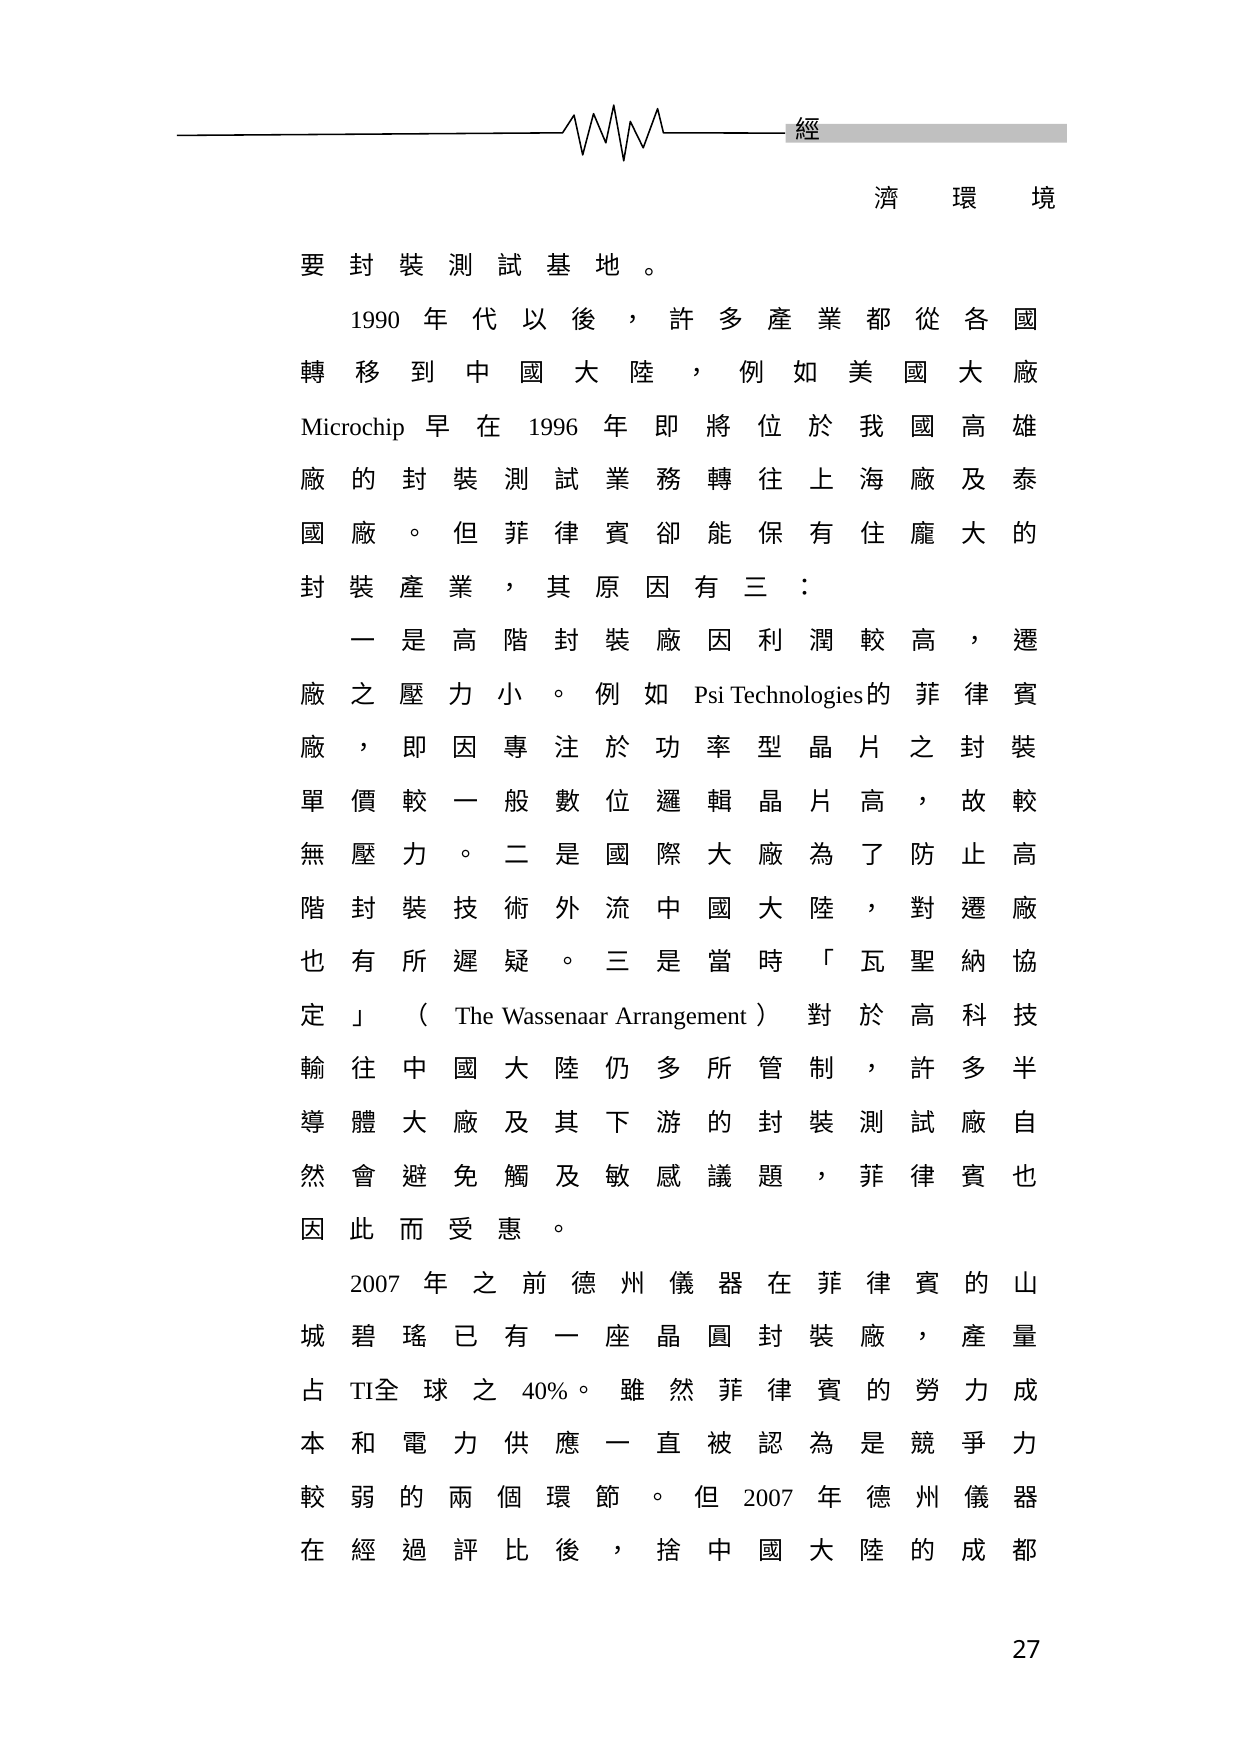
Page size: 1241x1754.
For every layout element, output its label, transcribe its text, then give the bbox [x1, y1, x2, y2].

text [276, 1254, 1063, 1576]
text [276, 237, 1063, 291]
text 一是高階封裝廠因利潤較高，遷廠之壓力小。例如Psi Technologies的菲律賓廠，即因專注於功率型晶片之封裝，單價較一般數位邏輯晶片高，故較無壓力。二是國際大廠為了防止高階封裝技術外流中國大陸，對遷廠也有所遲疑。三是當時「瓦聖納協定」（The Wassenaar Arrangement）對於高科技輸往中國大陸仍多所管制，許多半導體大廠及其下游的封裝測試廠自然會避免觸及敏感議題，菲律賓也因此而受惠。 [276, 612, 1063, 1254]
text 1990年代以後，許多產業都從各國轉移到中國大陸，例如美國大廠Microchip早在1996年即將位於我國高雄廠的封裝測試業務轉往上海廠及泰國廠。但菲律賓卻能保有住龐大的封裝產業，其原因有三： [276, 291, 1063, 612]
